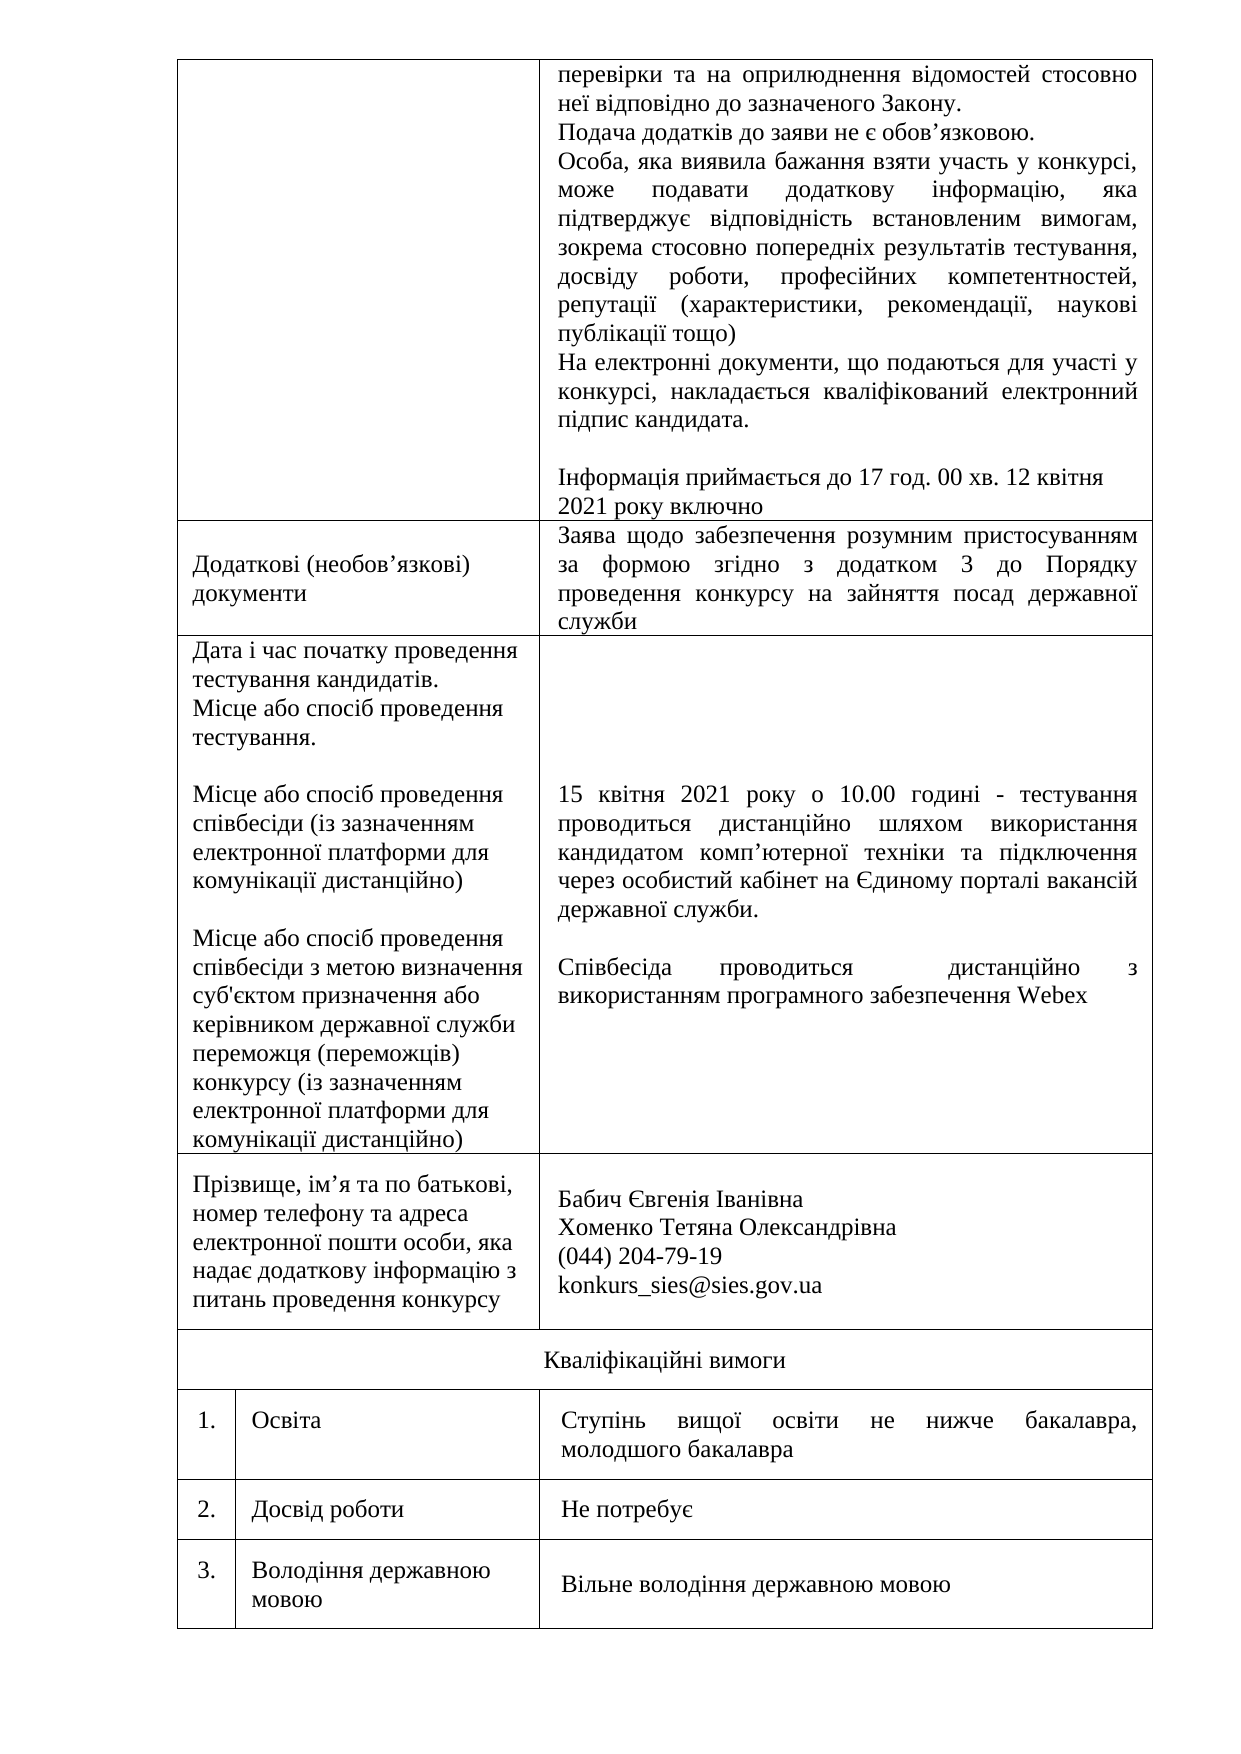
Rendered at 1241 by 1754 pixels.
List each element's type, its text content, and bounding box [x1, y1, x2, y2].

table_cell Ступінь вищої освіти не нижче бакалавра, молодшого бакалавра [540, 1390, 1152, 1478]
table_cell Кваліфікаційні вимоги [178, 1330, 1152, 1389]
table_cell Прізвище, ім’я та по батькові, номер телефону та адреса електронної пошти особи, яка надає додаткову інформацію з питань проведення конкурсу [178, 1154, 539, 1329]
table_cell Бабич Євгенія Іванівна Хоменко Тетяна Олександрівна (044) 204-79-19 konkurs_sies@sies.gov.ua [540, 1154, 1152, 1329]
table_cell Не потребує [540, 1480, 1152, 1539]
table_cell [540, 60, 1152, 519]
table_cell 15 квітня 2021 року о 10.00 годині - тестування проводиться дистанційно шляхом використання кандидатом комп’ютерної техніки та підключення через особистий кабінет на Єдиному порталі вакансій державної служби. Співбесіда проводиться дистанційно з використанням програмного забезпечення Webex [540, 636, 1152, 1153]
table_cell 2. [178, 1480, 235, 1539]
table_cell Освіта [236, 1390, 539, 1478]
table_cell 3. [178, 1540, 235, 1628]
table_cell Володіння державною мовою [236, 1540, 539, 1628]
table_cell Вільне володіння державною мовою [540, 1540, 1152, 1628]
table_cell Дата і час початку проведення тестування кандидатів. Місце або спосіб проведення тестування. Місце або спосіб проведення співбесіди (із зазначенням електронної платформи для комунікації дистанційно) Місце або спосіб проведення співбесіди з метою визначення суб'єктом призначення або керівником державної служби переможця (переможців) конкурсу (із зазначенням електронної платформи для комунікації дистанційно) [178, 636, 539, 1153]
table_cell Заява щодо забезпечення розумним пристосуванням за формою згідно з додатком 3 до Порядку проведення конкурсу на зайняття посад державної служби [540, 521, 1152, 635]
table_cell Досвід роботи [236, 1480, 539, 1539]
table_cell 1. [178, 1390, 235, 1478]
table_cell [178, 60, 539, 519]
table_cell Додаткові (необов’язкові) документи [178, 521, 539, 635]
